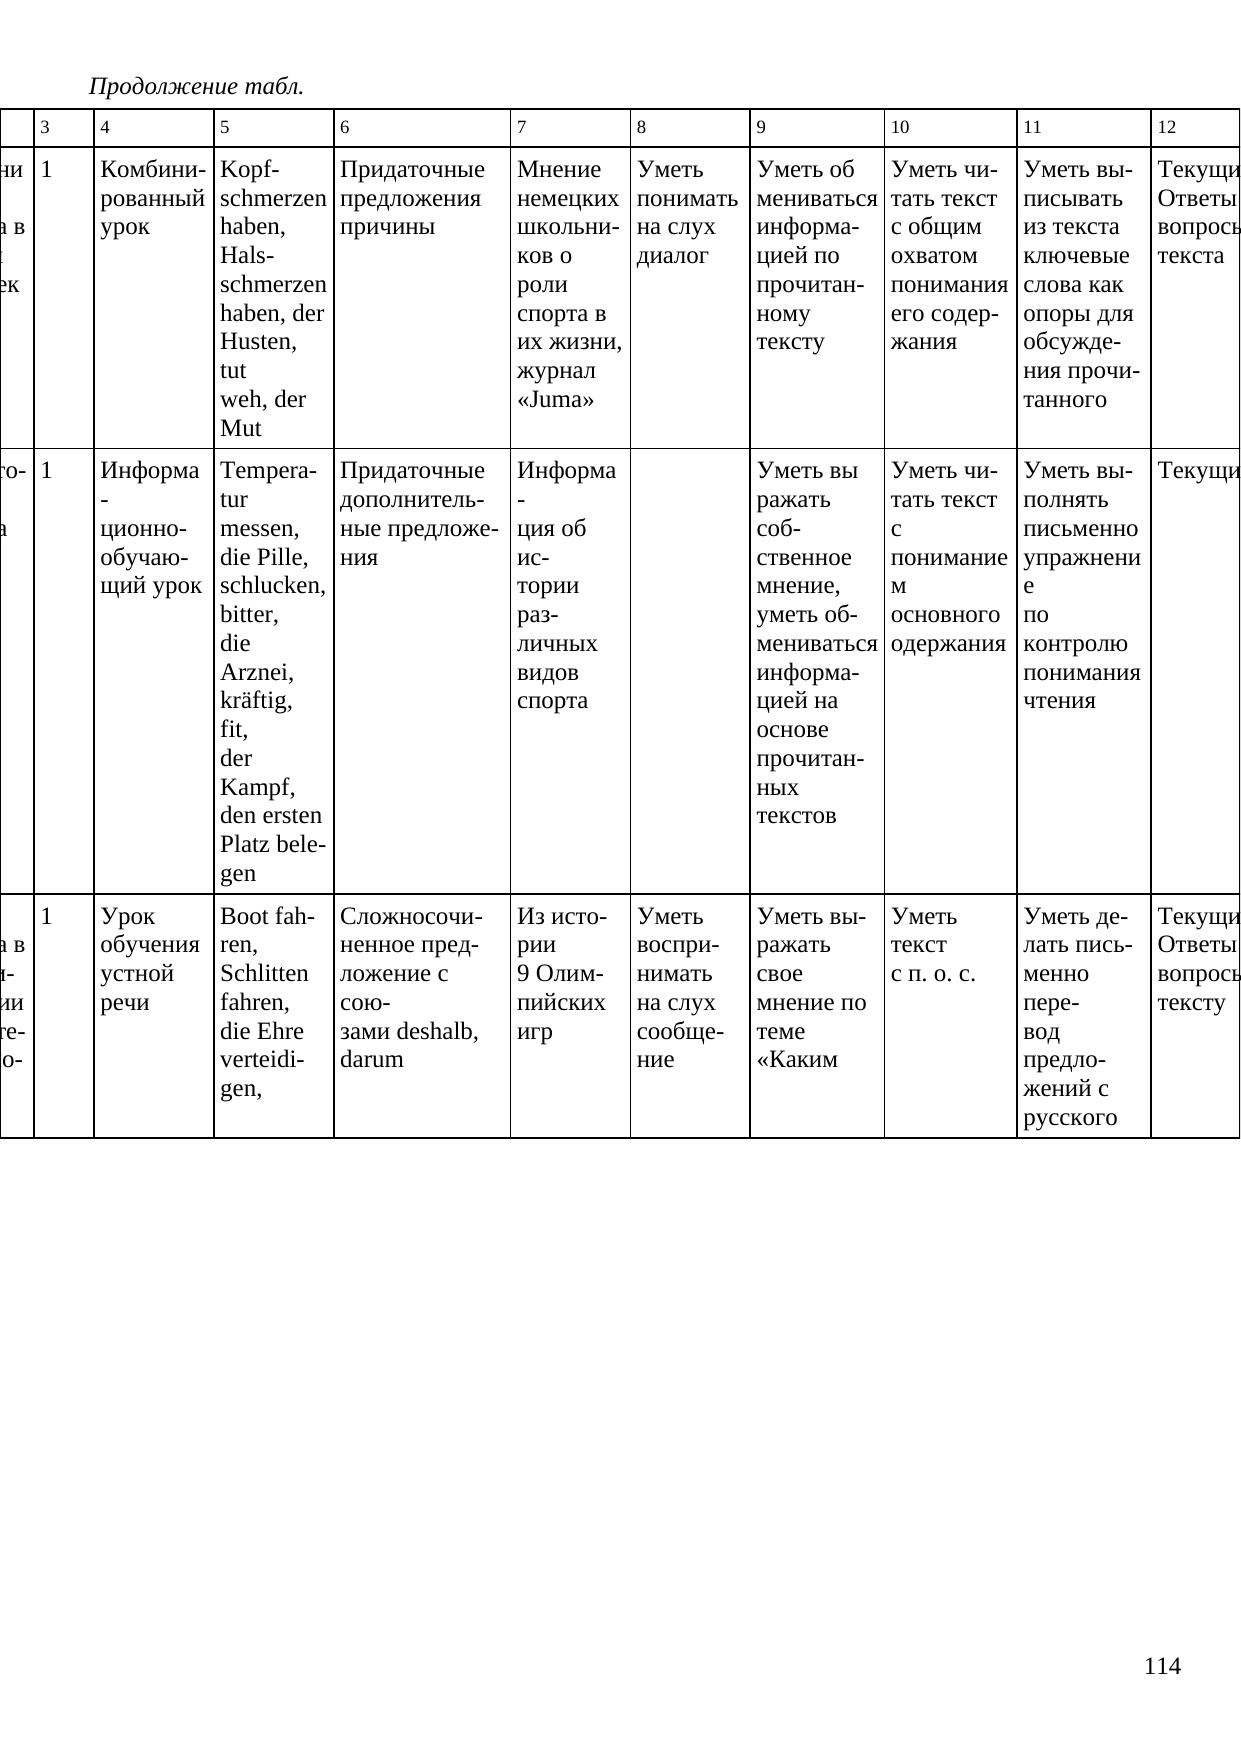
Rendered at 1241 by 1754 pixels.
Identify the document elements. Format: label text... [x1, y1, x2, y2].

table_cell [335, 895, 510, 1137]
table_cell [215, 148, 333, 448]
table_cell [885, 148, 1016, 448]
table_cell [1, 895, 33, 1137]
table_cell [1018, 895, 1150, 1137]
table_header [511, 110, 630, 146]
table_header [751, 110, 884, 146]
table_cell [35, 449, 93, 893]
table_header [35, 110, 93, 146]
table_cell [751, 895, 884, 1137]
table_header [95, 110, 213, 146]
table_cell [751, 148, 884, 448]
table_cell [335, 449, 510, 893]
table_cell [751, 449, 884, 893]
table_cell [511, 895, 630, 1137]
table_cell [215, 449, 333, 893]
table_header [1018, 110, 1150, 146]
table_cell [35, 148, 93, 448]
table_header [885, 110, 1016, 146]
text Продолжение табл. [89, 71, 1181, 99]
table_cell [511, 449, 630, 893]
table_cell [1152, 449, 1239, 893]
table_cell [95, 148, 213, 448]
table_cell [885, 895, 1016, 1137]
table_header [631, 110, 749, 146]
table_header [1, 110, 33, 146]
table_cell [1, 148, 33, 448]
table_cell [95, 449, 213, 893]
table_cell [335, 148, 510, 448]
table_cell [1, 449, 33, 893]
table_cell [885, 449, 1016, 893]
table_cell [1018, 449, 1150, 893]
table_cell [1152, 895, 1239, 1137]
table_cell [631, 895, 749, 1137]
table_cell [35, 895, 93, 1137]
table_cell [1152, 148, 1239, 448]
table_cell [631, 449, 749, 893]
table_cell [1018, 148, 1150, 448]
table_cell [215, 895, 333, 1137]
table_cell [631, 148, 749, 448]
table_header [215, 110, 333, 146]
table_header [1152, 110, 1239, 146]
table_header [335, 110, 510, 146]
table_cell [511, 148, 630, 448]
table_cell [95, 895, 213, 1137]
